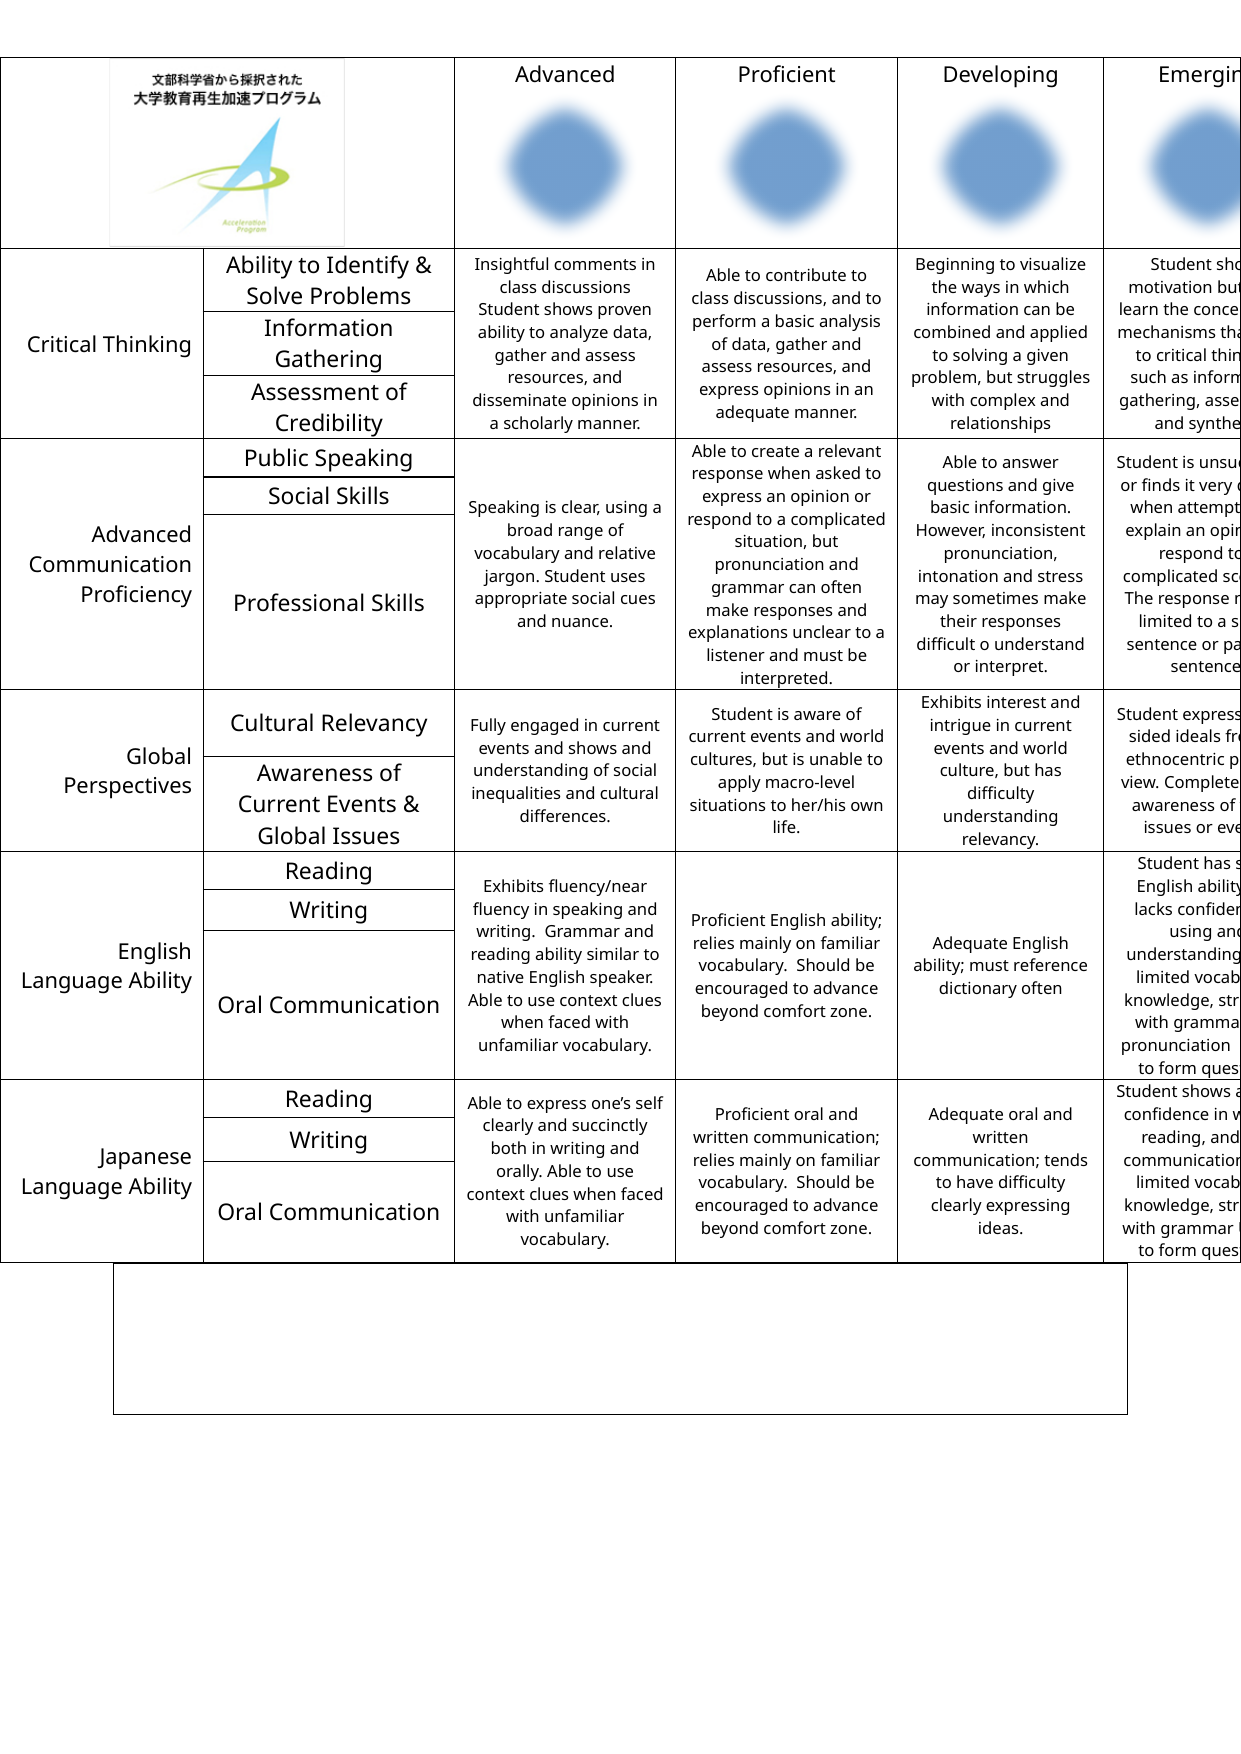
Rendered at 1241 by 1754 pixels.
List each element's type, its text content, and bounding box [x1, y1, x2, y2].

table_cell Student shows motivation but must learn the concepts and mechanisms that apply to critical thinking, such as information gathering, assessment and synthesis [1104, 249, 1240, 438]
table_cell Ability to Identify & Solve Problems [204, 249, 454, 311]
table_cell Able to express one’s self clearly and succinctly both in writing and orally. Able to use context clues when faced with unfamiliar vocabulary. [455, 1080, 675, 1262]
table_cell Reading [204, 1080, 454, 1117]
table_cell Able to create a relevant response when asked to express an opinion or respond to a complicated situation, but pronunciation and grammar can often make responses and explanations unclear to a listener and must be interpreted. [676, 439, 897, 689]
table_cell Exhibits fluency/near fluency in speaking and writing. Grammar and reading ability similar to native English speaker. Able to use context clues when faced with unfamiliar vocabulary. [455, 852, 675, 1079]
table_cell Awareness of Current Events & Global Issues [204, 757, 454, 851]
table_cell Public Speaking [204, 439, 454, 476]
table_cell Social Skills [204, 478, 454, 514]
table_cell Japanese Language Ability [1, 1080, 203, 1262]
table_header Emerging [1104, 58, 1240, 248]
table_cell Beginning to visualize the ways in which information can be combined and applied to solving a given problem, but struggles with complex and relationships [898, 249, 1103, 438]
table_cell Able to contribute to class discussions, and to perform a basic analysis of data, gather and assess resources, and express opinions in an adequate manner. [676, 249, 897, 438]
table_cell Student has some English ability, but lacks confidence in using and understanding. Very limited vocabulary knowledge, struggles with grammar and pronunciation Unable to form questions [1104, 852, 1240, 1079]
table_cell Adequate oral and written communication; tends to have difficulty clearly expressing ideas. [898, 1080, 1103, 1262]
table_cell Critical Thinking [1, 249, 203, 438]
table_header Advanced [455, 58, 675, 248]
table_cell Student is unsuccessful or finds it very difficult when attempting to explain an opinion or respond to a complicated scenario. The response may be limited to a single sentence or part of a sentence. [1104, 439, 1240, 689]
table_cell Writing [204, 1118, 454, 1161]
table_header [204, 58, 454, 248]
table_cell Student shows a lack of confidence in writing, reading, and oral communication. Very limited vocabulary knowledge, struggles with grammar Unable to form questions [1104, 1080, 1240, 1262]
table_header Developing [898, 58, 1103, 248]
table_cell Assessment of Credibility [204, 376, 454, 438]
table_cell English Language Ability [1, 852, 203, 1079]
table_cell Insightful comments in class discussions Student shows proven ability to analyze data, gather and assess resources, and disseminate opinions in a scholarly manner. [455, 249, 675, 438]
table_cell Proficient oral and written communication; relies mainly on familiar vocabulary. Should be encouraged to advance beyond comfort zone. [676, 1080, 897, 1262]
table_cell Proficient English ability; relies mainly on familiar vocabulary. Should be encouraged to advance beyond comfort zone. [676, 852, 897, 1079]
table_cell Student expresses one-sided ideals from an ethnocentric point of view. Completely lacks awareness of world issues or events. [1104, 690, 1240, 851]
table_cell [114, 1264, 1127, 1414]
picture [109, 58, 345, 247]
table_cell Oral Communication [204, 931, 454, 1079]
table_cell Reading [204, 852, 454, 889]
table_cell Professional Skills [204, 515, 454, 689]
table_cell Exhibits interest and intrigue in current events and world culture, but has difficulty understanding relevancy. [898, 690, 1103, 851]
table_cell Adequate English ability; must reference dictionary often [898, 852, 1103, 1079]
table_header Proficient [676, 58, 897, 248]
table_cell Advanced Communication Proficiency [1, 439, 203, 689]
table_cell Speaking is clear, using a broad range of vocabulary and relative jargon. Student uses appropriate social cues and nuance. [455, 439, 675, 689]
table_cell Information Gathering [204, 312, 454, 375]
table_cell Able to answer questions and give basic information. However, inconsistent pronunciation, intonation and stress may sometimes make their responses difficult o understand or interpret. [898, 439, 1103, 689]
table_cell Student is aware of current events and world cultures, but is unable to apply macro-level situations to her/his own life. [676, 690, 897, 851]
table_cell Oral Communication [204, 1162, 454, 1262]
table_cell Cultural Relevancy [204, 690, 454, 756]
table_header [1, 58, 203, 248]
table_cell Writing [204, 890, 454, 930]
table_cell Global Perspectives [1, 690, 203, 851]
table_cell Fully engaged in current events and shows and understanding of social inequalities and cultural differences. [455, 690, 675, 851]
